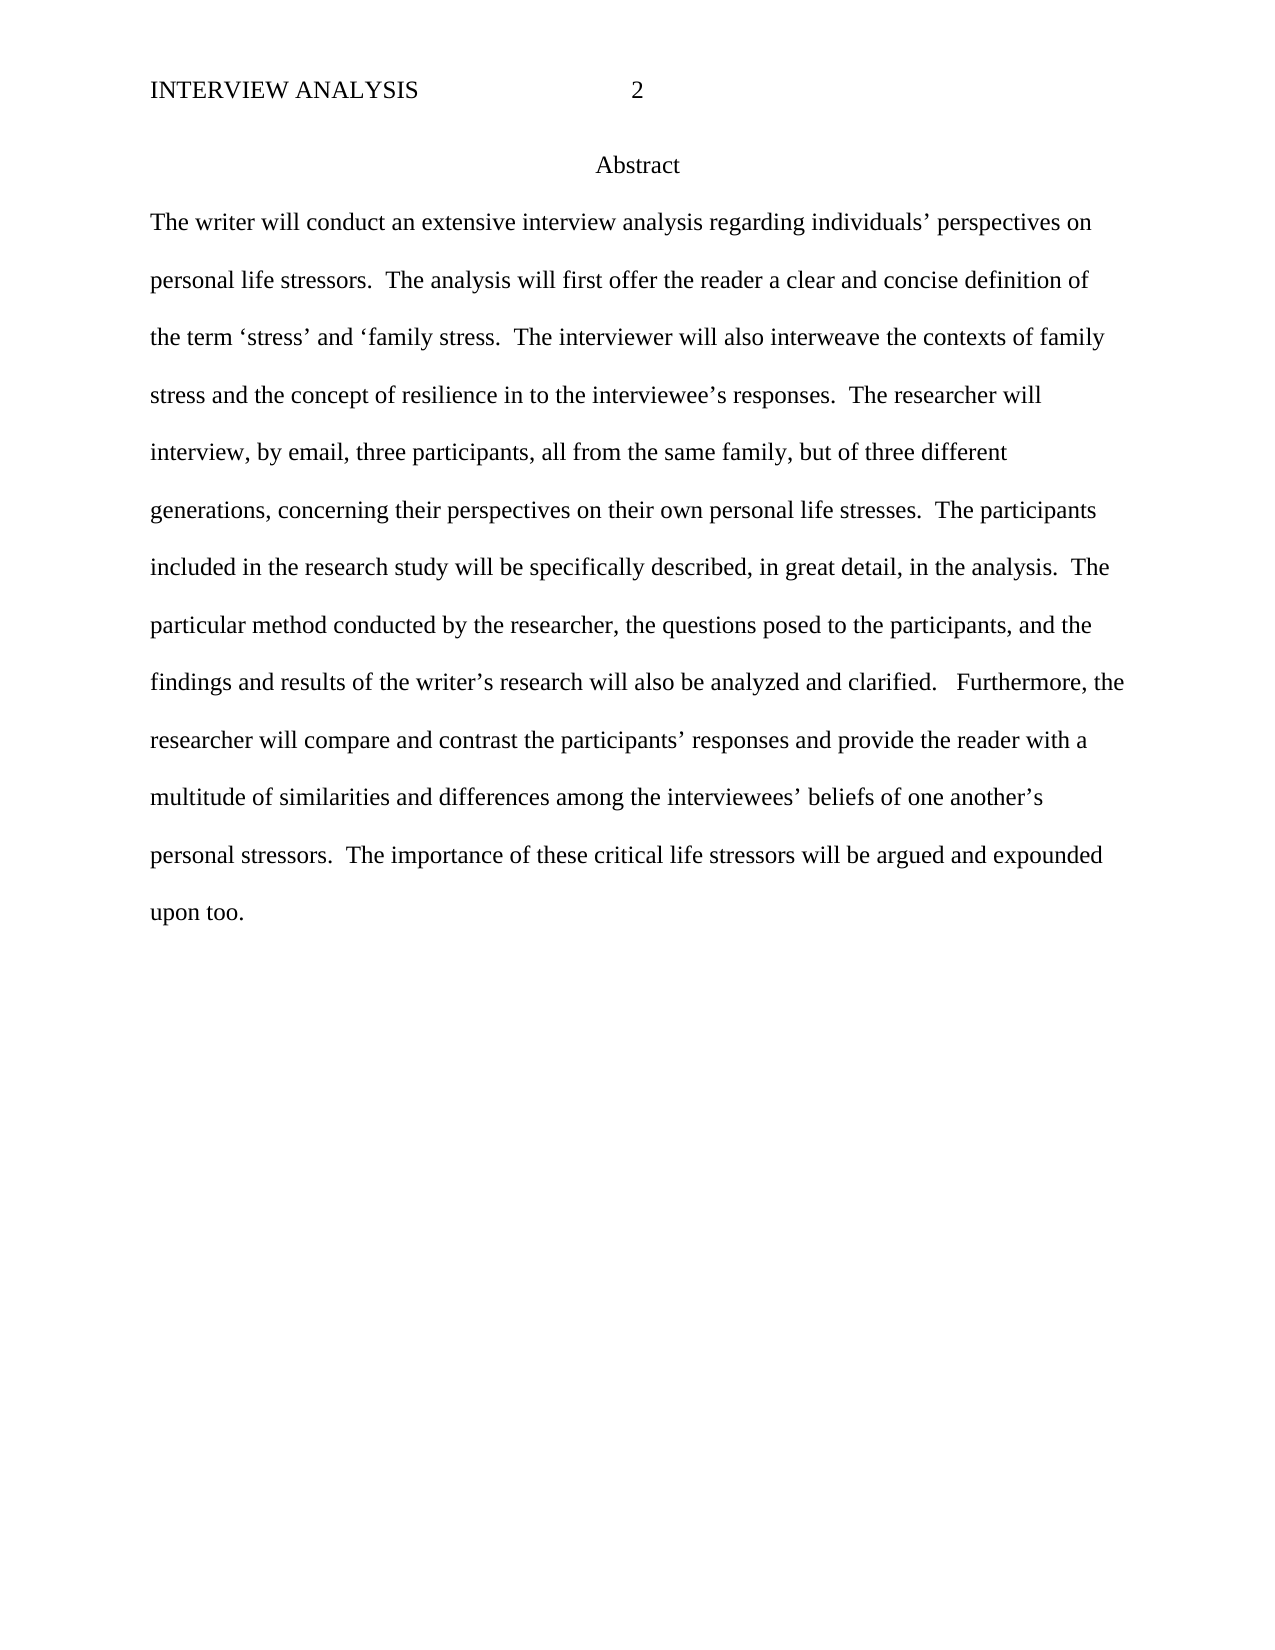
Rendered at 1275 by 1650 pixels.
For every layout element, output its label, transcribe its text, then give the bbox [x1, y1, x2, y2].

text Abstract [150, 150, 1125, 179]
text The writer will conduct an extensive interview analysis regarding individuals’ perspectives on personal life stressors. The analysis will first offer the reader a clear and concise definition of the term ‘stress’ and ‘family stress. The interviewer will also interweave the contexts of family stress and the concept of resilience in to the interviewee’s responses. The researcher will interview, by email, three participants, all from the same family, but of three different generations, concerning their perspectives on their own personal life stresses. The participants included in the research study will be specifically described, in great detail, in the analysis. The particular method conducted by the researcher, the questions posed to the participants, and the findings and results of the writer’s research will also be analyzed and clarified. Furthermore, the researcher will compare and contrast the participants’ responses and provide the reader with a multitude of similarities and differences among the interviewees’ beliefs of one another’s personal stressors. The importance of these critical life stressors will be argued and expounded upon too. [150, 207, 1125, 926]
